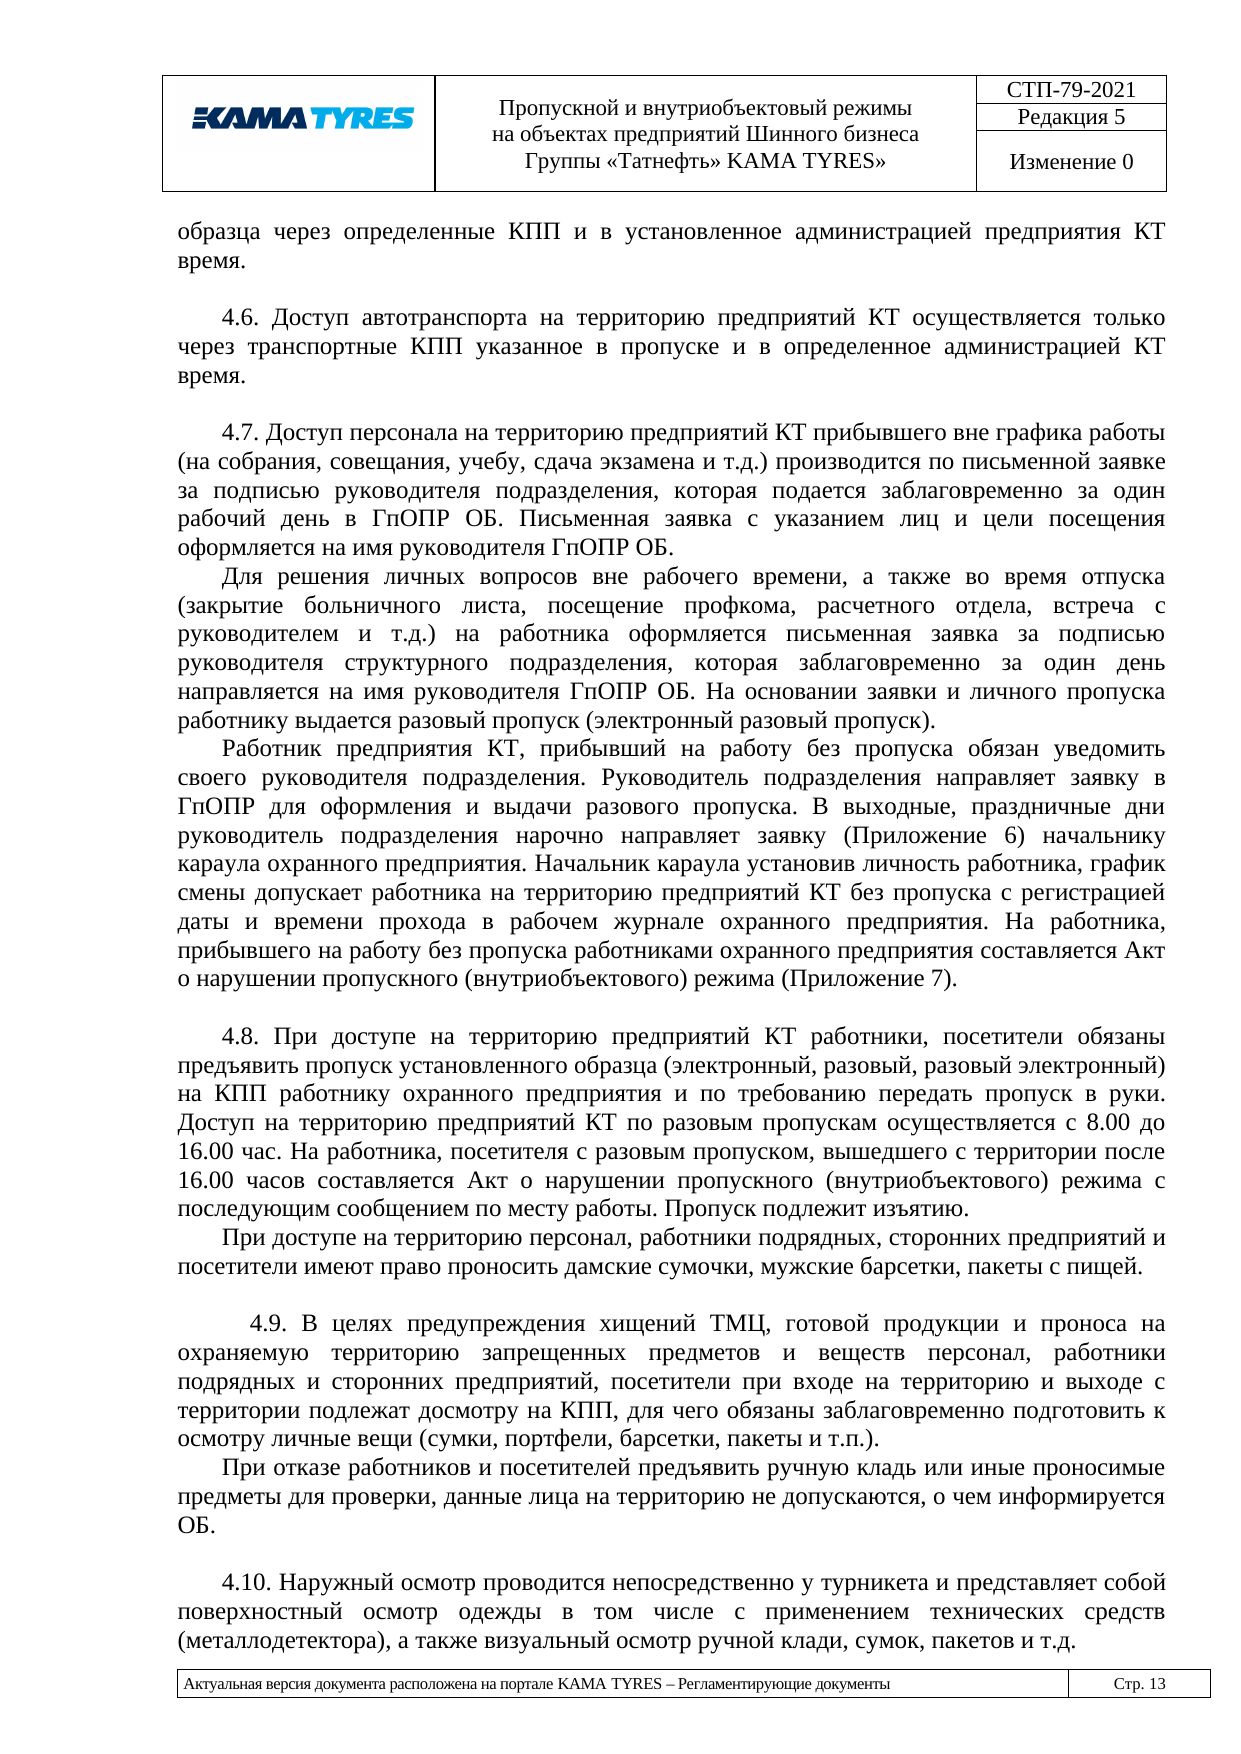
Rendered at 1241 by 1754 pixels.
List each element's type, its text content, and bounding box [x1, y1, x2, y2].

text Для решения личных вопросов вне рабочего времени, а также во время отпуска (закрытие больничного листа, посещение профкома, расчетного отдела, встреча с руководителем и т.д.) на работника оформляется письменная заявка за подписью руководителя структурного подразделения, которая заблаговременно за один день направляется на имя руководителя ГпОПР ОБ. На основании заявки и личного пропуска работнику выдается разовый пропуск (электронный разовый пропуск). [177, 561, 1166, 733]
text При отказе работников и посетителей предъявить ручную кладь или иные проносимые предметы для проверки, данные лица на территорию не допускаются, о чем информируется ОБ. [177, 1452, 1166, 1538]
text При доступе на территорию персонал, работники подрядных, сторонних предприятий и посетители имеют право проносить дамские сумочки, мужские барсетки, пакеты с пищей. [177, 1222, 1166, 1280]
text 4.7. Доступ персонала на территорию предприятий КТ прибывшего вне графика работы (на собрания, совещания, учебу, сдача экзамена и т.д.) производится по письменной заявке за подписью руководителя подразделения, которая подается заблаговременно за один рабочий день в ГпОПР ОБ. Письменная заявка с указанием лиц и цели посещения оформляется на имя руководителя ГпОПР ОБ. [177, 417, 1166, 561]
picture [174, 76, 423, 154]
text Работник предприятия КТ, прибывший на работу без пропуска обязан уведомить своего руководителя подразделения. Руководитель подразделения направляет заявку в ГпОПР для оформления и выдачи разового пропуска. В выходные, праздничные дни руководитель подразделения нарочно направляет заявку (Приложение 6) начальнику караула охранного предприятия. Начальник караула установив личность работника, график смены допускает работника на территорию предприятий КТ без пропуска с регистрацией даты и времени прохода в рабочем журнале охранного предприятия. На работника, прибывшего на работу без пропуска работниками охранного предприятия составляется Акт о нарушении пропускного (внутриобъектового) режима (Приложение 7). [177, 733, 1166, 992]
text 4.6. Доступ автотранспорта на территорию предприятий КТ осуществляется только через транспортные КПП указанное в пропуске и в определенное администрацией КТ время. [177, 302, 1166, 388]
text 4.10. Наружный осмотр проводится непосредственно у турникета и представляет собой поверхностный осмотр одежды в том числе с применением технических средств (металлодетектора), а также визуальный осмотр ручной клади, сумок, пакетов и т.д. [177, 1567, 1166, 1653]
text 4.9. В целях предупреждения хищений ТМЦ, готовой продукции и проноса на охраняемую территорию запрещенных предметов и веществ персонал, работники подрядных и сторонних предприятий, посетители при входе на территорию и выходе с территории подлежат досмотру на КПП, для чего обязаны заблаговременно подготовить к осмотру личные вещи (сумки, портфели, барсетки, пакеты и т.п.). [177, 1308, 1166, 1452]
text 4.8. При доступе на территорию предприятий КТ работники, посетители обязаны предъявить пропуск установленного образца (электронный, разовый, разовый электронный) на КПП работнику охранного предприятия и по требованию передать пропуск в руки. Доступ на территорию предприятий КТ по разовым пропускам осуществляется с 8.00 до 16.00 час. На работника, посетителя с разовым пропуском, вышедшего с территории после 16.00 часов составляется Акт о нарушении пропускного (внутриобъектового) режима с последующим сообщением по месту работы. Пропуск подлежит изъятию. [177, 1021, 1166, 1222]
